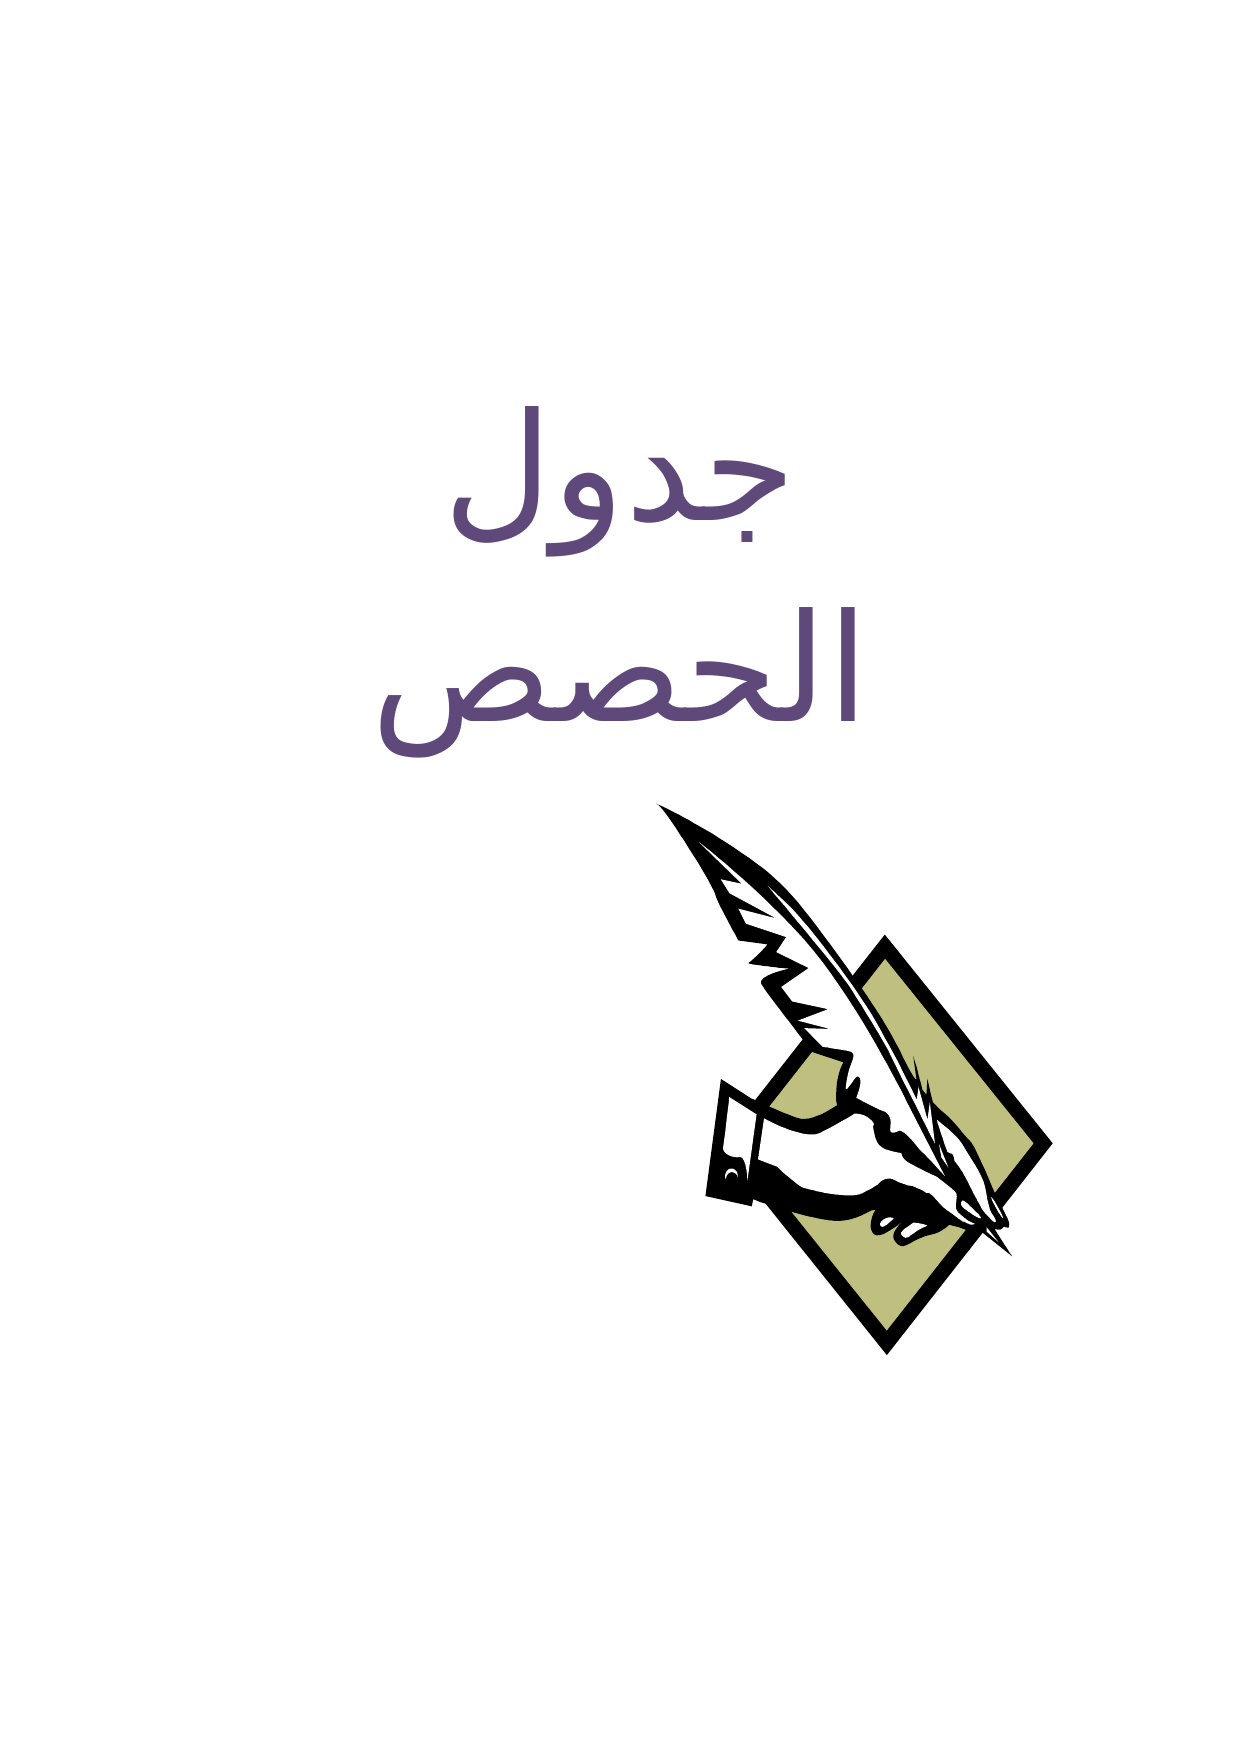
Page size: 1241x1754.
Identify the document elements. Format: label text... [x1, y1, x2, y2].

text جدول الحصص [187, 381, 1053, 757]
